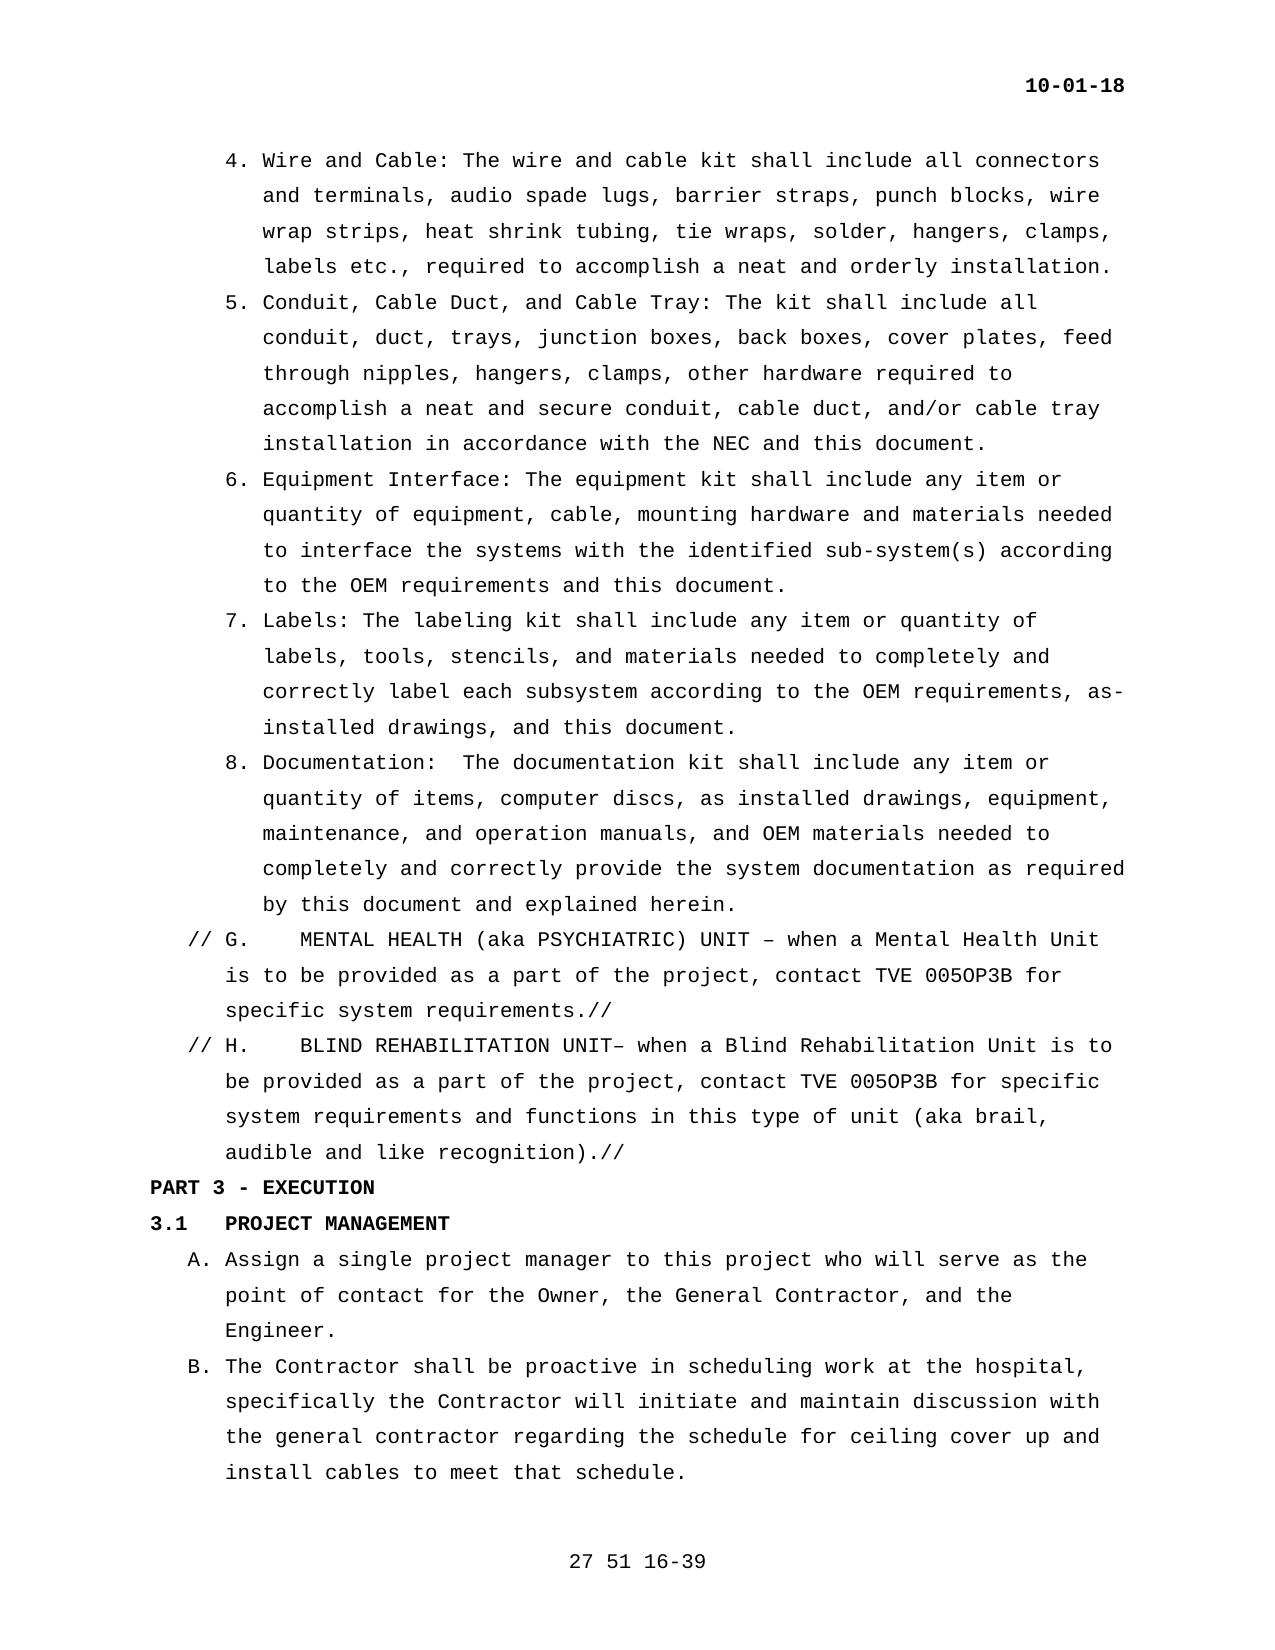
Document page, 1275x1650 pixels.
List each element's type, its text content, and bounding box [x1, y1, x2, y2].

text 5. Conduit, Cable Duct, and Cable Tray: The kit shall include all conduit, duct, trays, junction boxes, back boxes, cover plates, feed through nipples, hangers, clamps, other hardware required to accomplish a neat and secure conduit, cable duct, and/or cable tray installation in accordance with the NEC and this document. [225, 292, 1125, 457]
text 3.1 PROJECT MANAGEMENT [150, 1213, 1125, 1237]
text 6. Equipment Interface: The equipment kit shall include any item or quantity of equipment, cable, mounting hardware and materials needed to interface the systems with the identified sub-system(s) according to the OEM requirements and this document. [225, 469, 1125, 599]
text 8. Documentation: The documentation kit shall include any item or quantity of items, computer discs, as installed drawings, equipment, maintenance, and operation manuals, and OEM materials needed to completely and correctly provide the system documentation as required by this document and explained herein. [225, 752, 1125, 917]
text 4. Wire and Cable: The wire and cable kit shall include all connectors and terminals, audio spade lugs, barrier straps, punch blocks, wire wrap strips, heat shrink tubing, tie wraps, solder, hangers, clamps, labels etc., required to accomplish a neat and orderly installation. [225, 150, 1125, 280]
text // G. MENTAL HEALTH (aka PSYCHIATRIC) UNIT – when a Mental Health Unit is to be provided as a part of the project, contact TVE 005OP3B for specific system requirements.// [187, 929, 1125, 1024]
text 7. Labels: The labeling kit shall include any item or quantity of labels, tools, stencils, and materials needed to completely and correctly label each subsystem according to the OEM requirements, as-installed drawings, and this document. [225, 610, 1125, 740]
text PART 3 - EXECUTION [150, 1177, 1125, 1201]
text B. The Contractor shall be proactive in scheduling work at the hospital, specifically the Contractor will initiate and maintain discussion with the general contractor regarding the schedule for ceiling cover up and install cables to meet that schedule. [187, 1356, 1125, 1486]
text A. Assign a single project manager to this project who will serve as the point of contact for the Owner, the General Contractor, and the Engineer. [187, 1249, 1125, 1344]
text // H. BLIND REHABILITATION UNIT– when a Blind Rehabilitation Unit is to be provided as a part of the project, contact TVE 005OP3B for specific system requirements and functions in this type of unit (aka brail, audible and like recognition).// [187, 1035, 1125, 1165]
